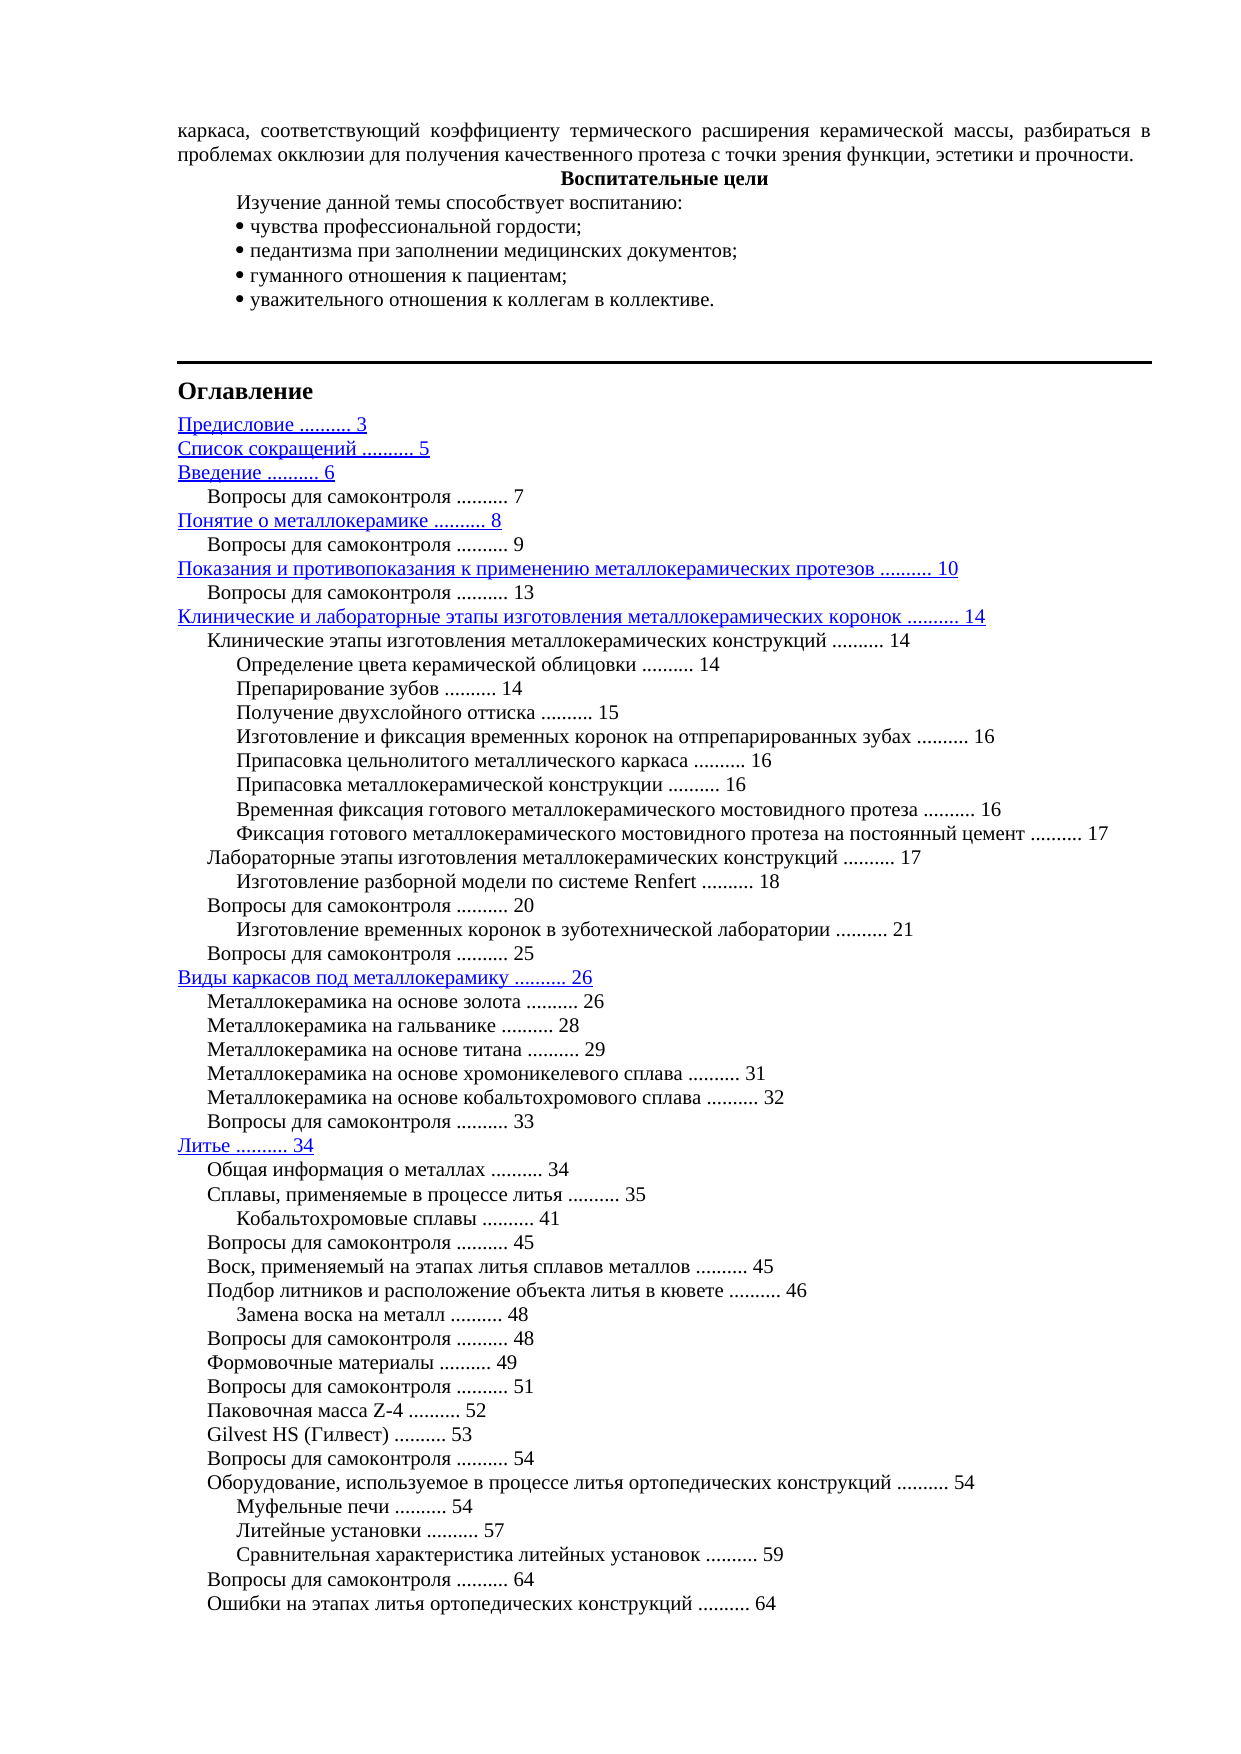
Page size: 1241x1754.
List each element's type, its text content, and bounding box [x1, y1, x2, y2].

text Изготовление и фиксация временных коронок на отпрепарированных зубах .......... 16 [236, 724, 1152, 748]
text Вопросы для самоконтроля .......... 64 [207, 1566, 1152, 1591]
text Сравнительная характеристика литейных установок .......... 59 [236, 1542, 1152, 1566]
subtitle Оглавление [177, 376, 1152, 405]
text Припасовка металлокерамической конструкции .......... 16 [236, 772, 1152, 796]
text Клинические этапы изготовления металлокерамических конструкций .......... 14 [207, 628, 1152, 652]
subtitle Литье .......... 34 [177, 1133, 1152, 1157]
text Припасовка цельнолитого металлического каркаса .......... 16 [236, 748, 1152, 772]
text гуманного отношения к пациентам; [177, 262, 1152, 287]
text Замена воска на металл .......... 48 [236, 1302, 1152, 1326]
text Муфельные печи .......... 54 [236, 1494, 1152, 1518]
text Подбор литников и расположение объекта литья в кювете .......... 46 [207, 1278, 1152, 1302]
text Вопросы для самоконтроля .......... 51 [207, 1374, 1152, 1398]
text педантизма при заполнении медицинских документов; [177, 238, 1152, 262]
subtitle Виды каркасов под металлокерамику .......... 26 [177, 965, 1152, 989]
text Вопросы для самоконтроля .......... 48 [207, 1326, 1152, 1350]
text Вопросы для самоконтроля .......... 9 [207, 532, 1152, 556]
text Лабораторные этапы изготовления металлокерамических конструкций .......... 17 [207, 844, 1152, 869]
text чувства профессиональной гордости; [177, 214, 1152, 238]
subtitle Понятие о металлокерамике .......... 8 [177, 508, 1152, 532]
text Кобальтохромовые сплавы .......... 41 [236, 1206, 1152, 1229]
text Gilvest HS (Гилвест) .......... 53 [207, 1422, 1152, 1446]
text Изготовление временных коронок в зуботехнической лаборатории .......... 21 [236, 917, 1152, 941]
text Вопросы для самоконтроля .......... 7 [207, 484, 1152, 508]
subtitle Введение .......... 6 [177, 459, 1152, 484]
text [177, 118, 1152, 166]
text Изучение данной темы способствует воспитанию: [177, 190, 1152, 214]
text Ошибки на этапах литья ортопедических конструкций .......... 64 [207, 1591, 1152, 1614]
text Получение двухслойного оттиска .......... 15 [236, 700, 1152, 724]
subtitle Клинические и лабораторные этапы изготовления металлокерамических коронок .......... 14 [177, 604, 1152, 628]
text Воск, применяемый на этапах литья сплавов металлов .......... 45 [207, 1254, 1152, 1278]
text Воспитательные цели [177, 166, 1152, 190]
text Вопросы для самоконтроля .......... 33 [207, 1109, 1152, 1133]
text Литейные установки .......... 57 [236, 1518, 1152, 1542]
text Вопросы для самоконтроля .......... 45 [207, 1229, 1152, 1254]
text Металлокерамика на основе титана .......... 29 [207, 1037, 1152, 1061]
text уважительного отношения к коллегам в коллективе. [177, 287, 1152, 311]
text Формовочные материалы .......... 49 [207, 1350, 1152, 1374]
text Вопросы для самоконтроля .......... 13 [207, 580, 1152, 604]
text Временная фиксация готового металлокерамического мостовидного протеза .......... 16 [236, 796, 1152, 821]
text Препарирование зубов .......... 14 [236, 676, 1152, 700]
text Фиксация готового металлокерамического мостовидного протеза на постоянный цемент .......... 17 [236, 821, 1152, 844]
text Вопросы для самоконтроля .......... 25 [207, 941, 1152, 965]
subtitle Предисловие .......... 3 [177, 411, 1152, 436]
text Общая информация о металлах .......... 34 [207, 1157, 1152, 1181]
text Определение цвета керамической облицовки .......... 14 [236, 652, 1152, 676]
subtitle Список сокращений .......... 5 [177, 436, 1152, 459]
text Изготовление разборной модели по системе Renfert .......... 18 [236, 869, 1152, 893]
text Металлокерамика на основе кобальтохромового сплава .......... 32 [207, 1085, 1152, 1109]
text Металлокерамика на основе хромоникелевого сплава .......... 31 [207, 1061, 1152, 1085]
text Сплавы, применяемые в процессе литья .......... 35 [207, 1181, 1152, 1206]
text Оборудование, используемое в процессе литья ортопедических конструкций .......... 54 [207, 1470, 1152, 1494]
text Вопросы для самоконтроля .......... 20 [207, 893, 1152, 917]
text Металлокерамика на гальванике .......... 28 [207, 1013, 1152, 1037]
subtitle Показания и противопоказания к применению металлокерамических протезов .......... 10 [177, 556, 1152, 580]
text Паковочная масса Z-4 .......... 52 [207, 1398, 1152, 1422]
text Вопросы для самоконтроля .......... 54 [207, 1446, 1152, 1470]
text Металлокерамика на основе золота .......... 26 [207, 989, 1152, 1013]
